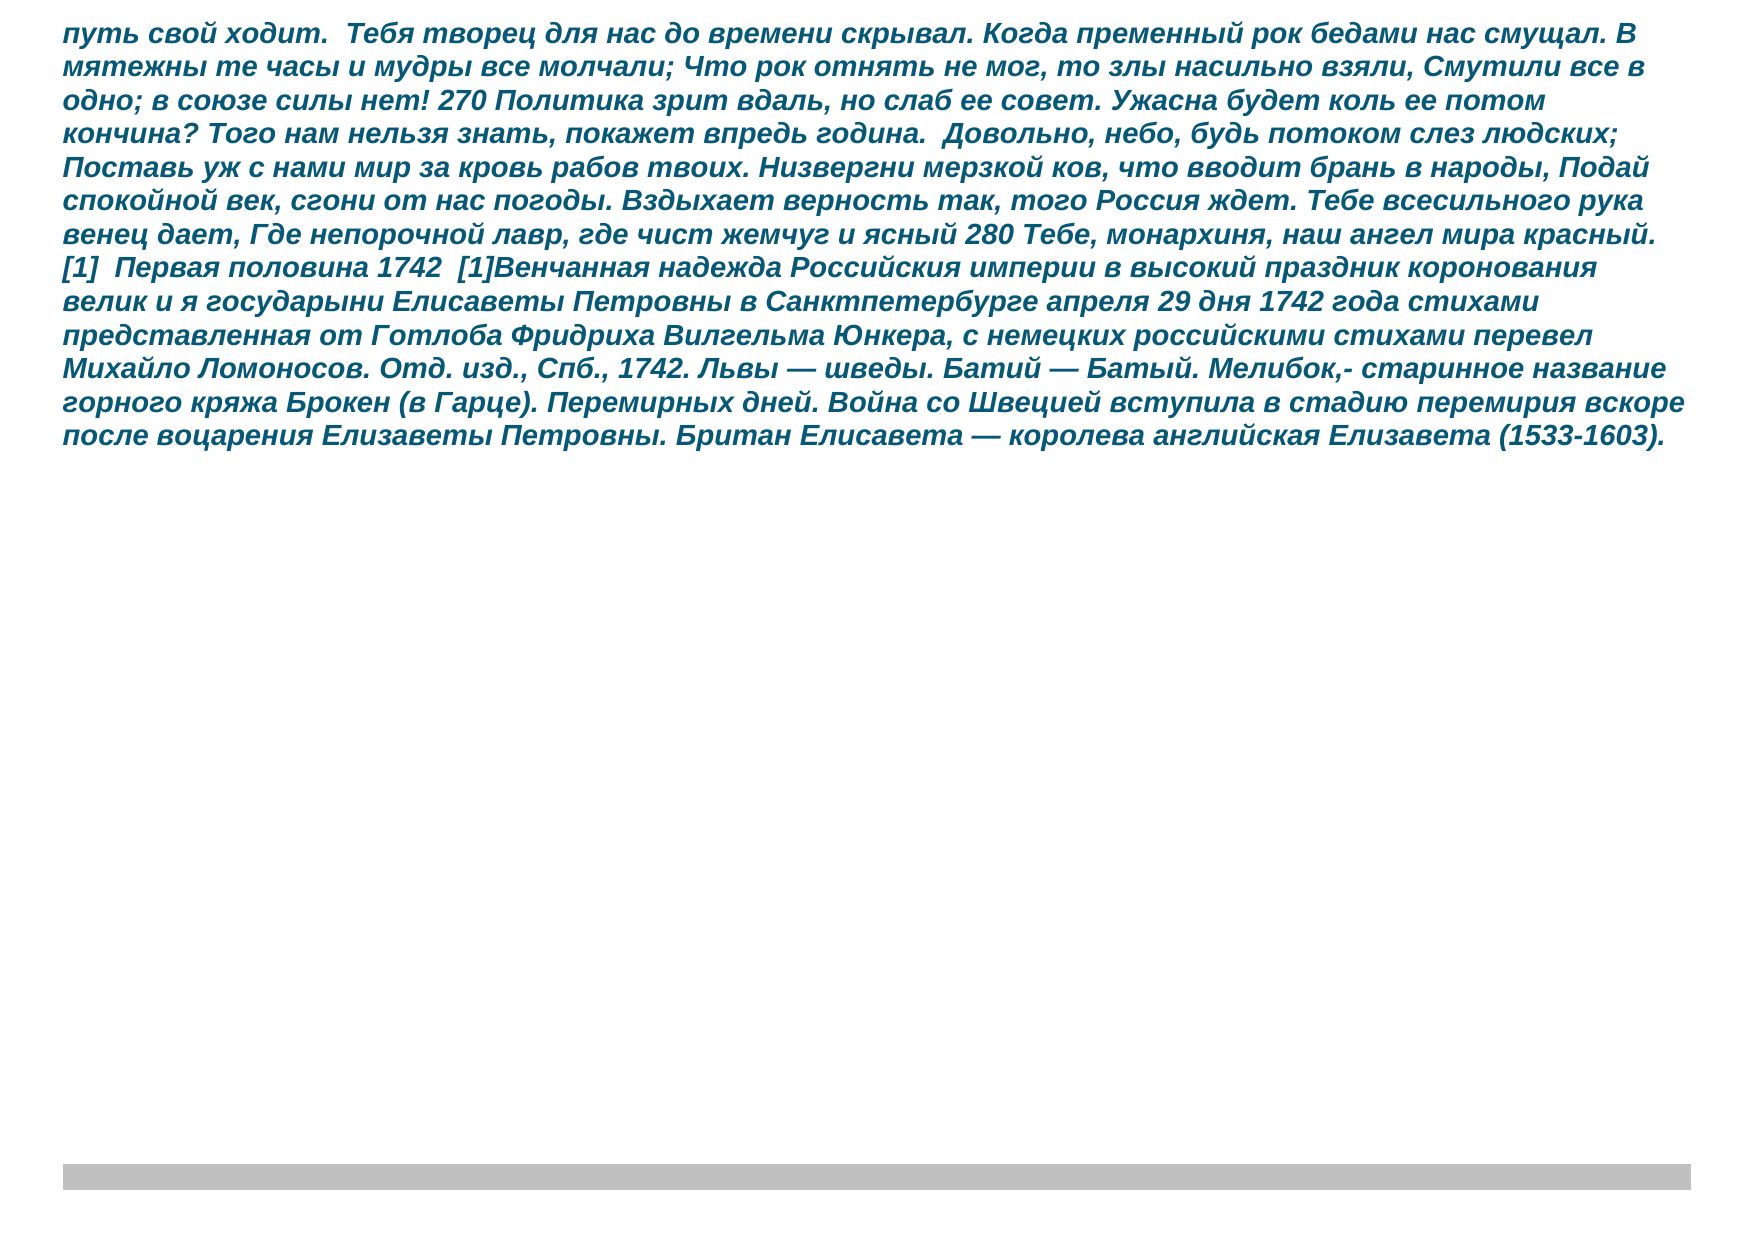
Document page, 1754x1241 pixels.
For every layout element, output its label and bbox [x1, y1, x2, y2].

text [62, 16, 1691, 452]
